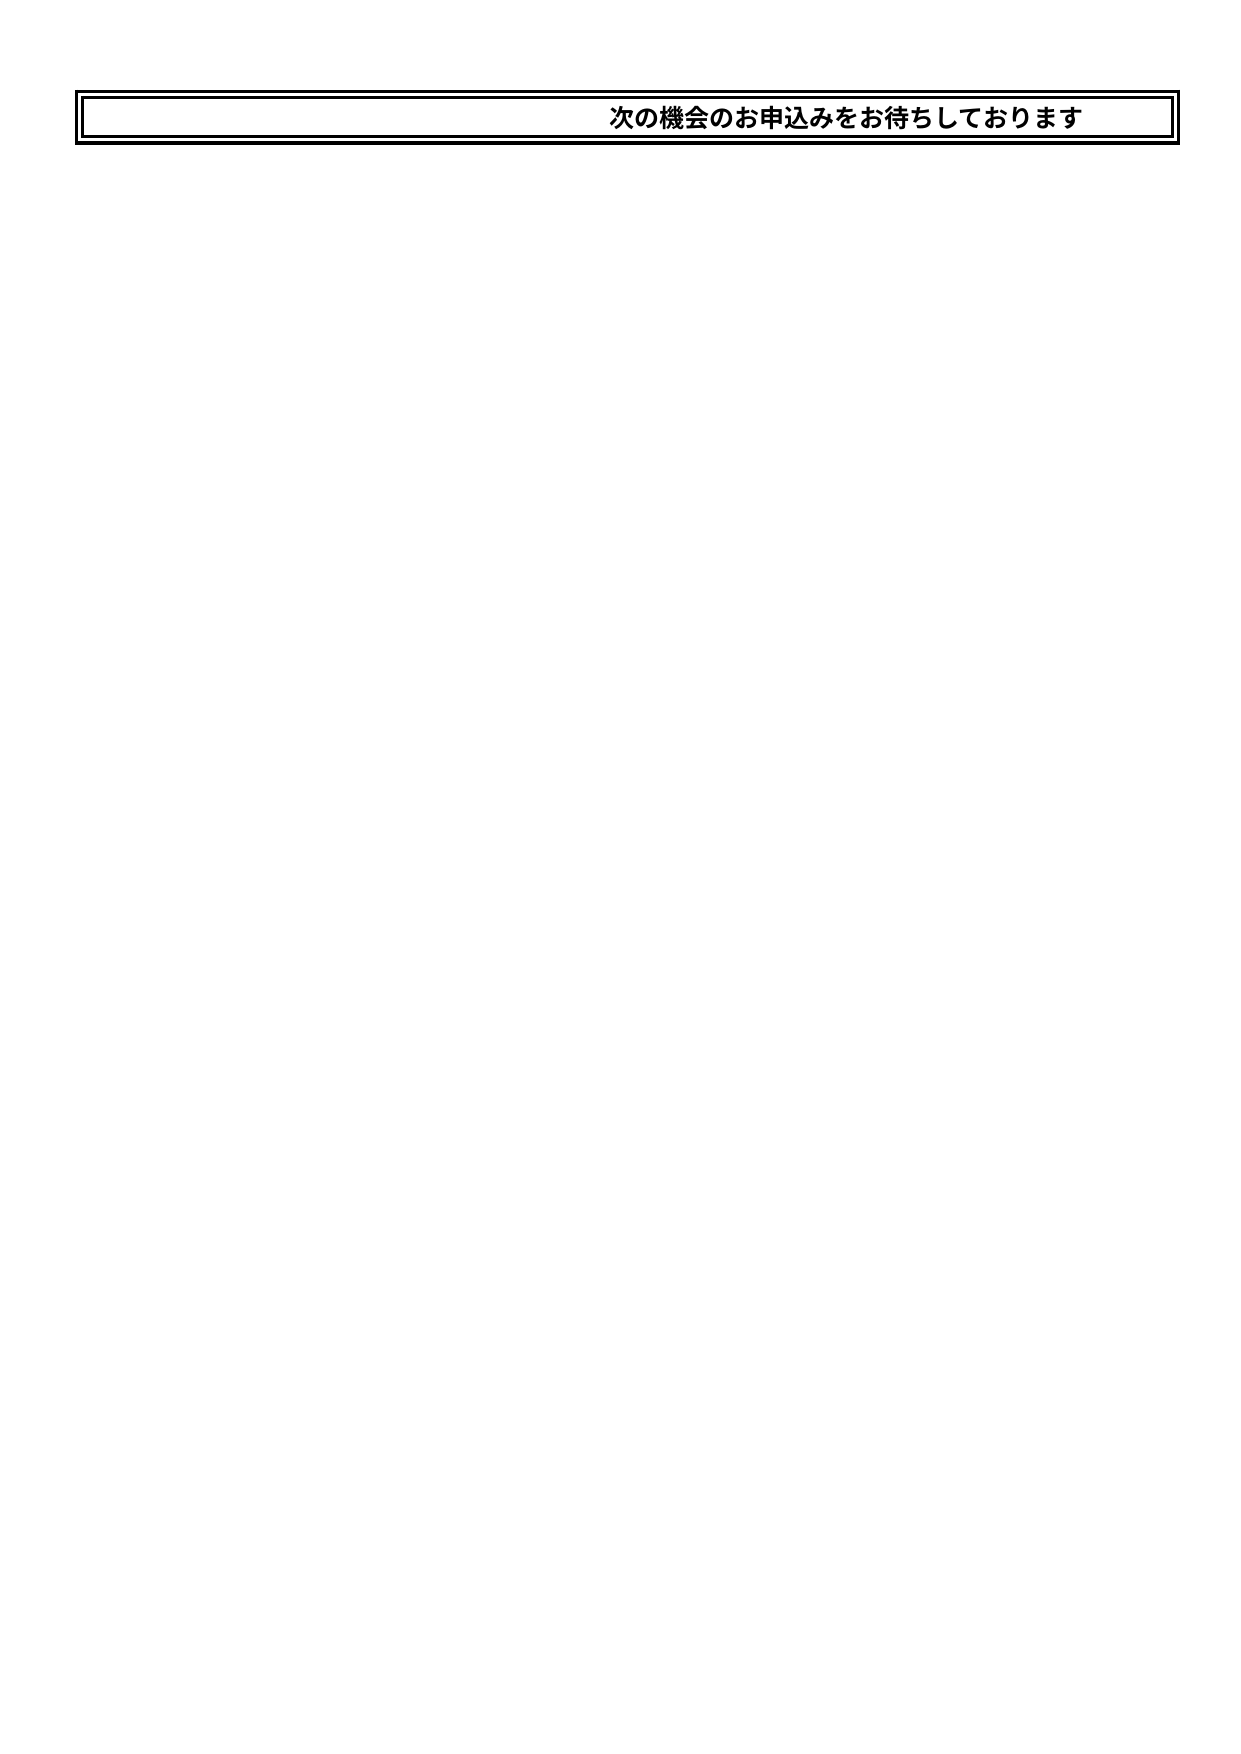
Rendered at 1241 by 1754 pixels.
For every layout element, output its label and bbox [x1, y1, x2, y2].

table_header [80, 93, 1175, 135]
